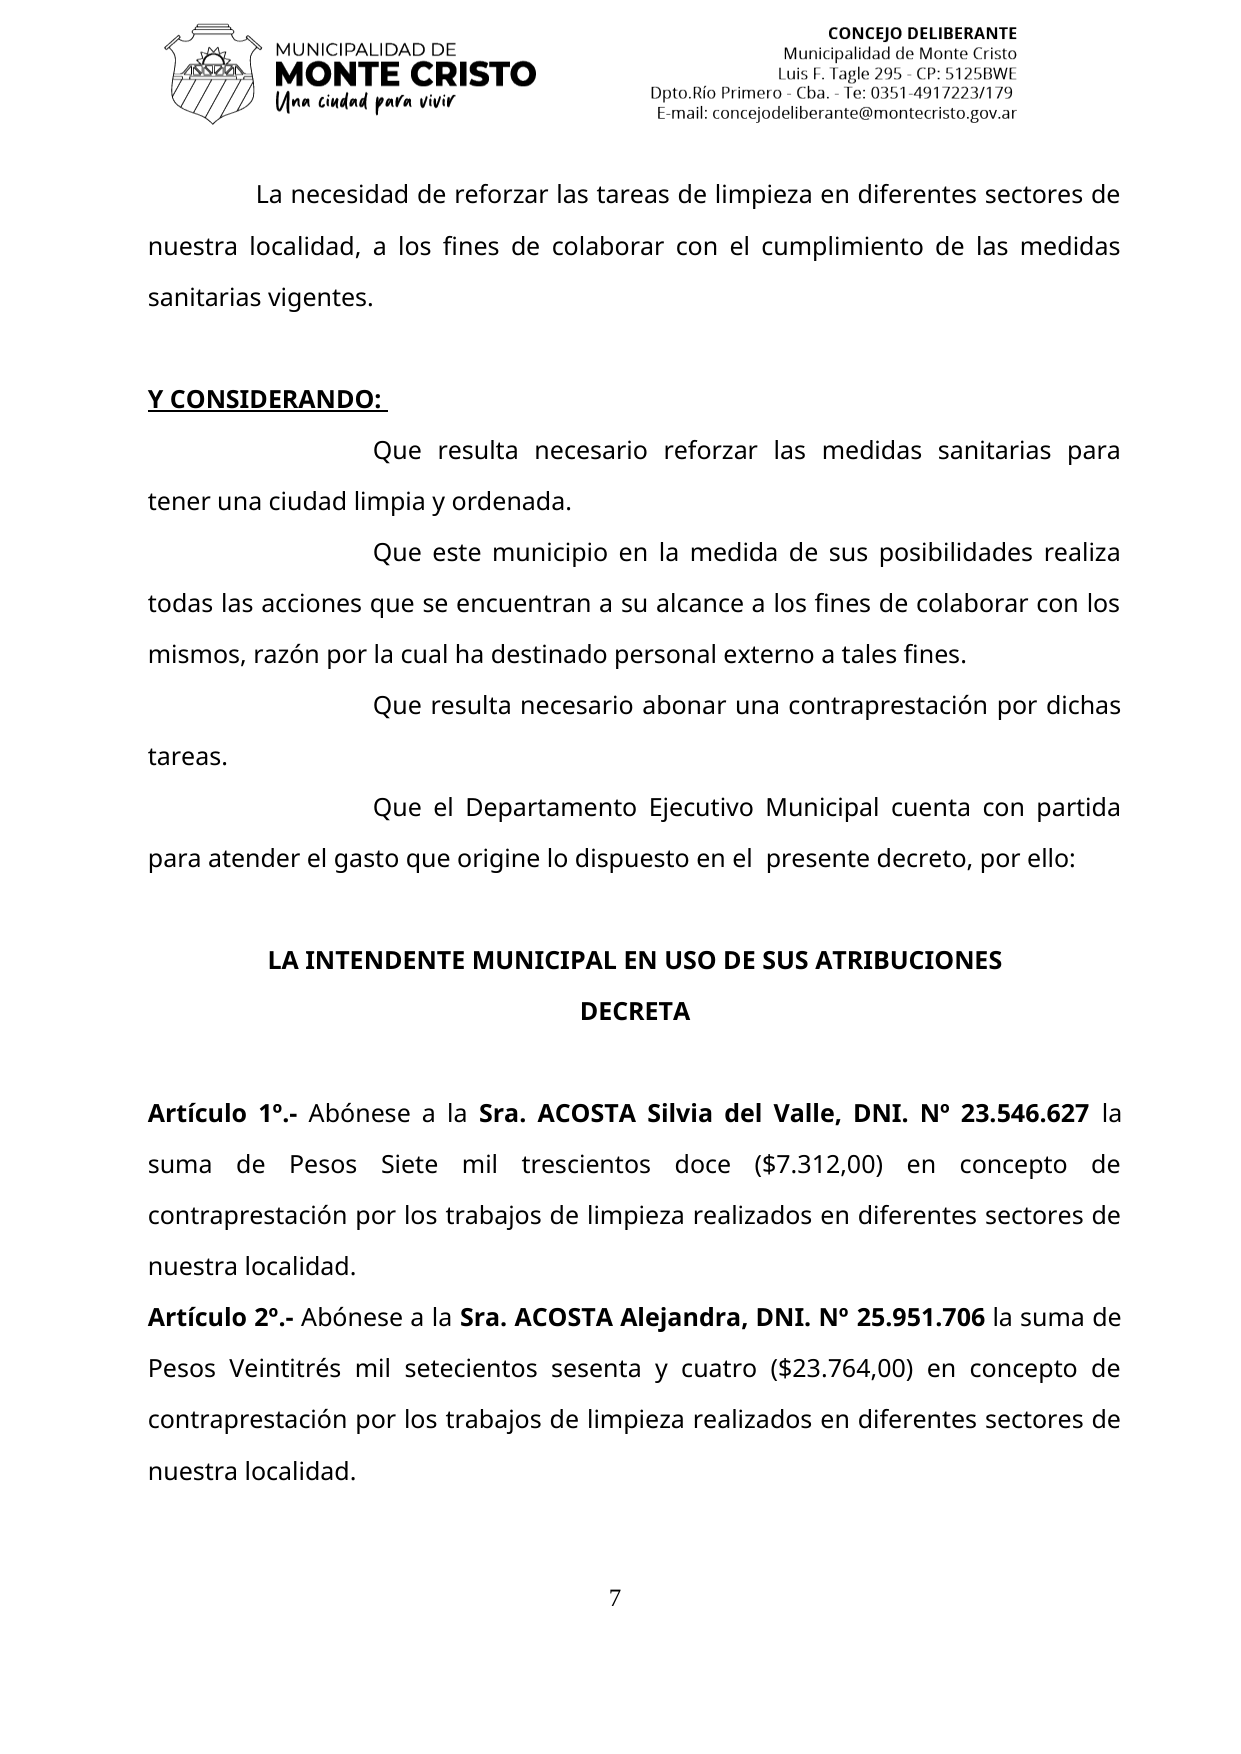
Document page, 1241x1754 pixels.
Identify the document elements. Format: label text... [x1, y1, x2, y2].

text DECRETA [148, 994, 1122, 1028]
text Que este municipio en la medida de sus posibilidades realiza todas las acciones que se encuentran a su alcance a los fines de colaborar con los mismos, razón por la cual ha destinado personal externo a tales fines. [148, 534, 1122, 671]
text La necesidad de reforzar las tareas de limpieza en diferentes sectores de nuestra localidad, a los fines de colaborar con el cumplimiento de las medidas sanitarias vigentes. [148, 177, 1122, 313]
text Artículo 1º.- Abónese a la Sra. ACOSTA Silvia del Valle, DNI. Nº 23.546.627 la suma de Pesos Siete mil trescientos doce ($7.312,00) en concepto de contraprestación por los trabajos de limpieza realizados en diferentes sectores de nuestra localidad. [148, 1096, 1122, 1283]
text Que resulta necesario reforzar las medidas sanitarias para tener una ciudad limpia y ordenada. [148, 432, 1122, 517]
text Artículo 2º.- Abónese a la Sra. ACOSTA Alejandra, DNI. Nº 25.951.706 la suma de Pesos Veintitrés mil setecientos sesenta y cuatro ($23.764,00) en concepto de contraprestación por los trabajos de limpieza realizados en diferentes sectores de nuestra localidad. [148, 1300, 1122, 1487]
text Que resulta necesario abonar una contraprestación por dichas tareas. [148, 688, 1122, 773]
text LA INTENDENTE MUNICIPAL EN USO DE SUS ATRIBUCIONES [148, 943, 1122, 977]
text Que el Departamento Ejecutivo Municipal cuenta con partida para atender el gasto que origine lo dispuesto en el presente decreto, por ello: [148, 790, 1122, 875]
text Y CONSIDERANDO: [148, 381, 1122, 415]
picture [147, 0, 1034, 149]
